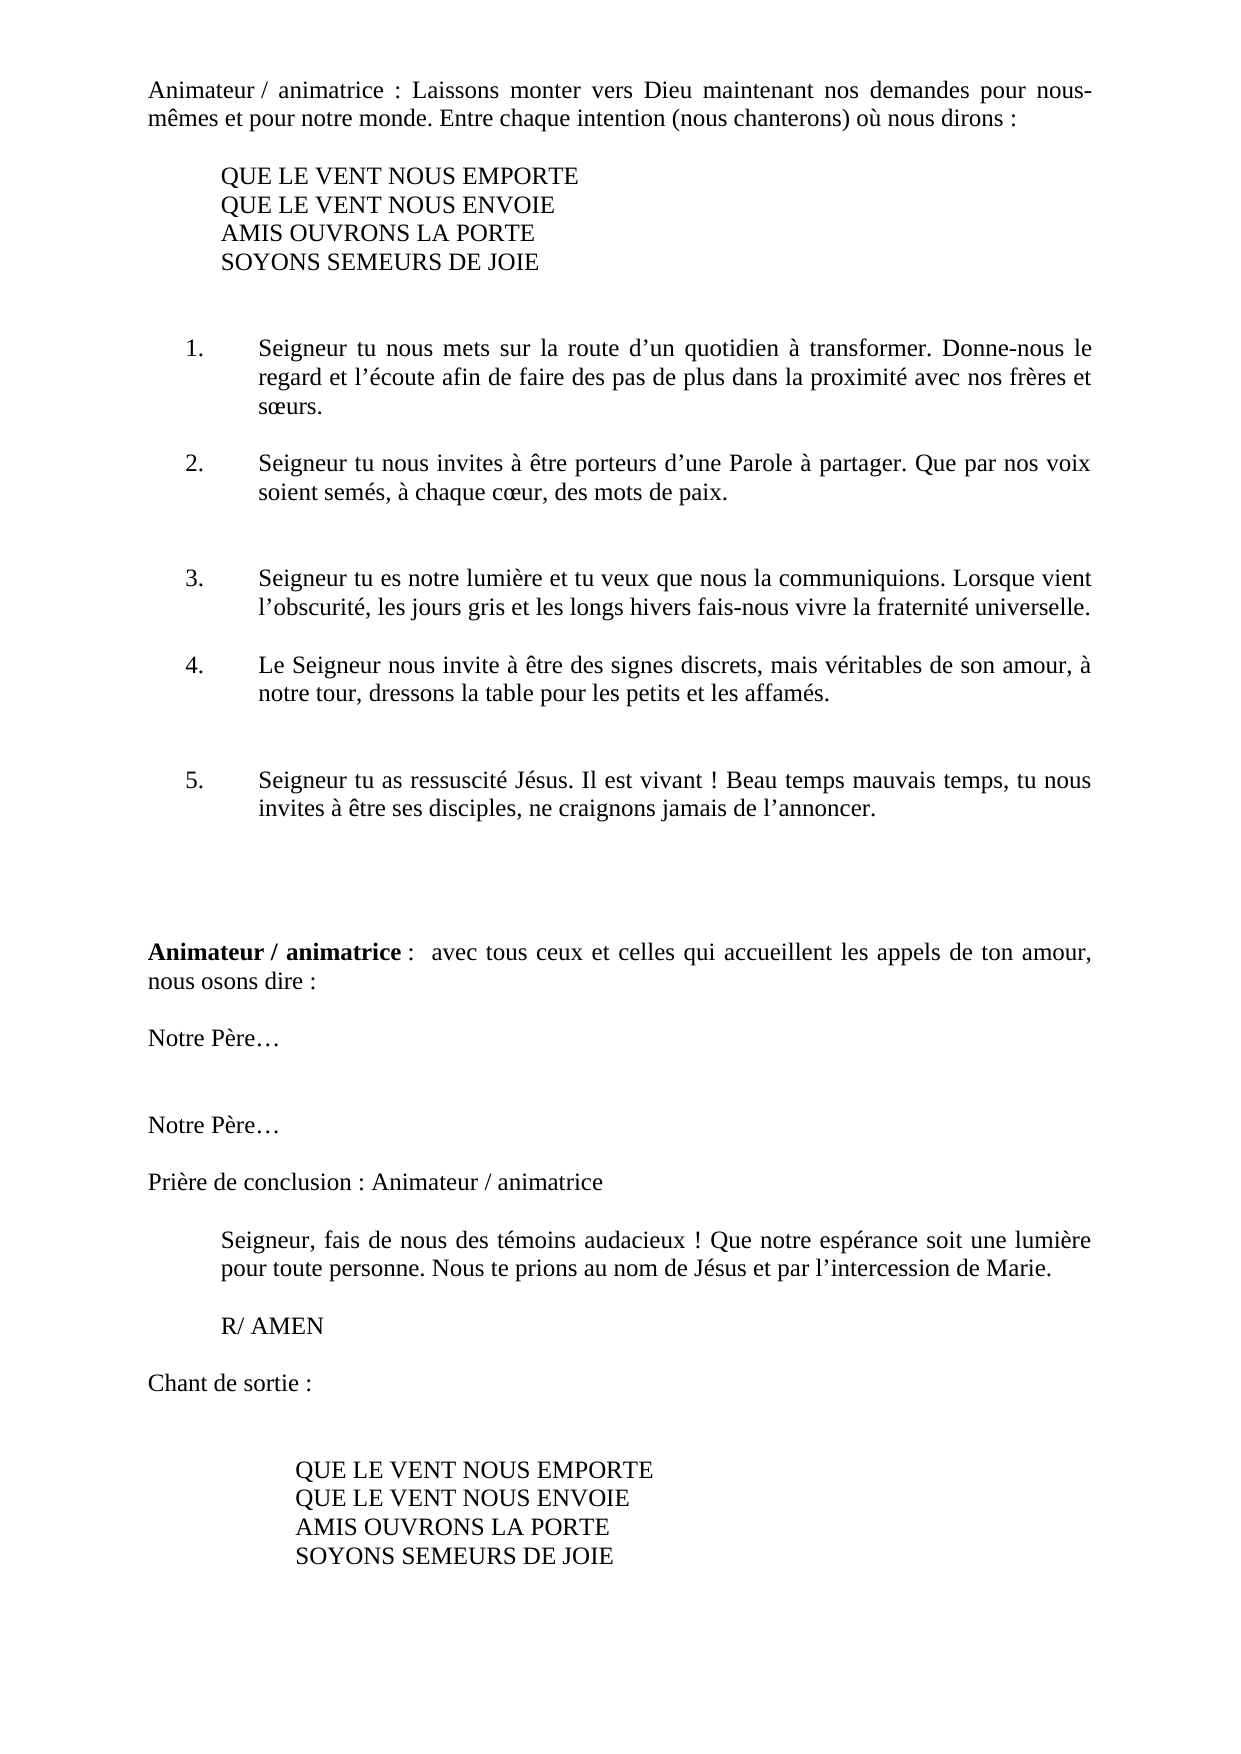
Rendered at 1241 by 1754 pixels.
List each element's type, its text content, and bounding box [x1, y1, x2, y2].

text Notre Père… [148, 1023, 1093, 1052]
text QUE LE VENT NOUS EMPORTE QUE LE VENT NOUS ENVOIE AMIS OUVRONS LA PORTE SOYONS SEMEURS DE JOIE [295, 1455, 1093, 1570]
text Animateur / animatrice : avec tous ceux et celles qui accueillent les appels de ton amour, nous osons dire : [148, 937, 1093, 995]
text Chant de sortie : [148, 1368, 1093, 1397]
list Seigneur tu nous mets sur la route d’un quotidien à transformer. Donne-nous le regard et l’écoute afin de faire des pas de plus dans la proximité avec nos frères et sœurs. [185, 333, 1093, 420]
list Le Seigneur nous invite à être des signes discrets, mais véritables de son amour, à notre tour, dressons la table pour les petits et les affamés. [185, 650, 1093, 707]
text Notre Père… [148, 1110, 1093, 1138]
text Seigneur, fais de nous des témoins audacieux ! Que notre espérance soit une lumière pour toute personne. Nous te prions au nom de Jésus et par l’intercession de Marie. [221, 1225, 1093, 1282]
list Seigneur tu es notre lumière et tu veux que nous la communiquions. Lorsque vient l’obscurité, les jours gris et les longs hivers fais-nous vivre la fraternité universelle. [185, 563, 1093, 621]
text QUE LE VENT NOUS EMPORTE QUE LE VENT NOUS ENVOIE AMIS OUVRONS LA PORTE SOYONS SEMEURS DE JOIE [221, 161, 1093, 276]
text Prière de conclusion : Animateur / animatrice [148, 1167, 1093, 1196]
text Animateur / animatrice : Laissons monter vers Dieu maintenant nos demandes pour nous-mêmes et pour notre monde. Entre chaque intention (nous chanterons) où nous dirons : [148, 75, 1093, 132]
list Seigneur tu as ressuscité Jésus. Il est vivant ! Beau temps mauvais temps, tu nous invites à être ses disciples, ne craignons jamais de l’annoncer. [185, 765, 1093, 822]
text R/ AMEN [221, 1311, 1093, 1340]
list Seigneur tu nous invites à être porteurs d’une Parole à partager. Que par nos voix soient semés, à chaque cœur, des mots de paix. [185, 448, 1093, 506]
